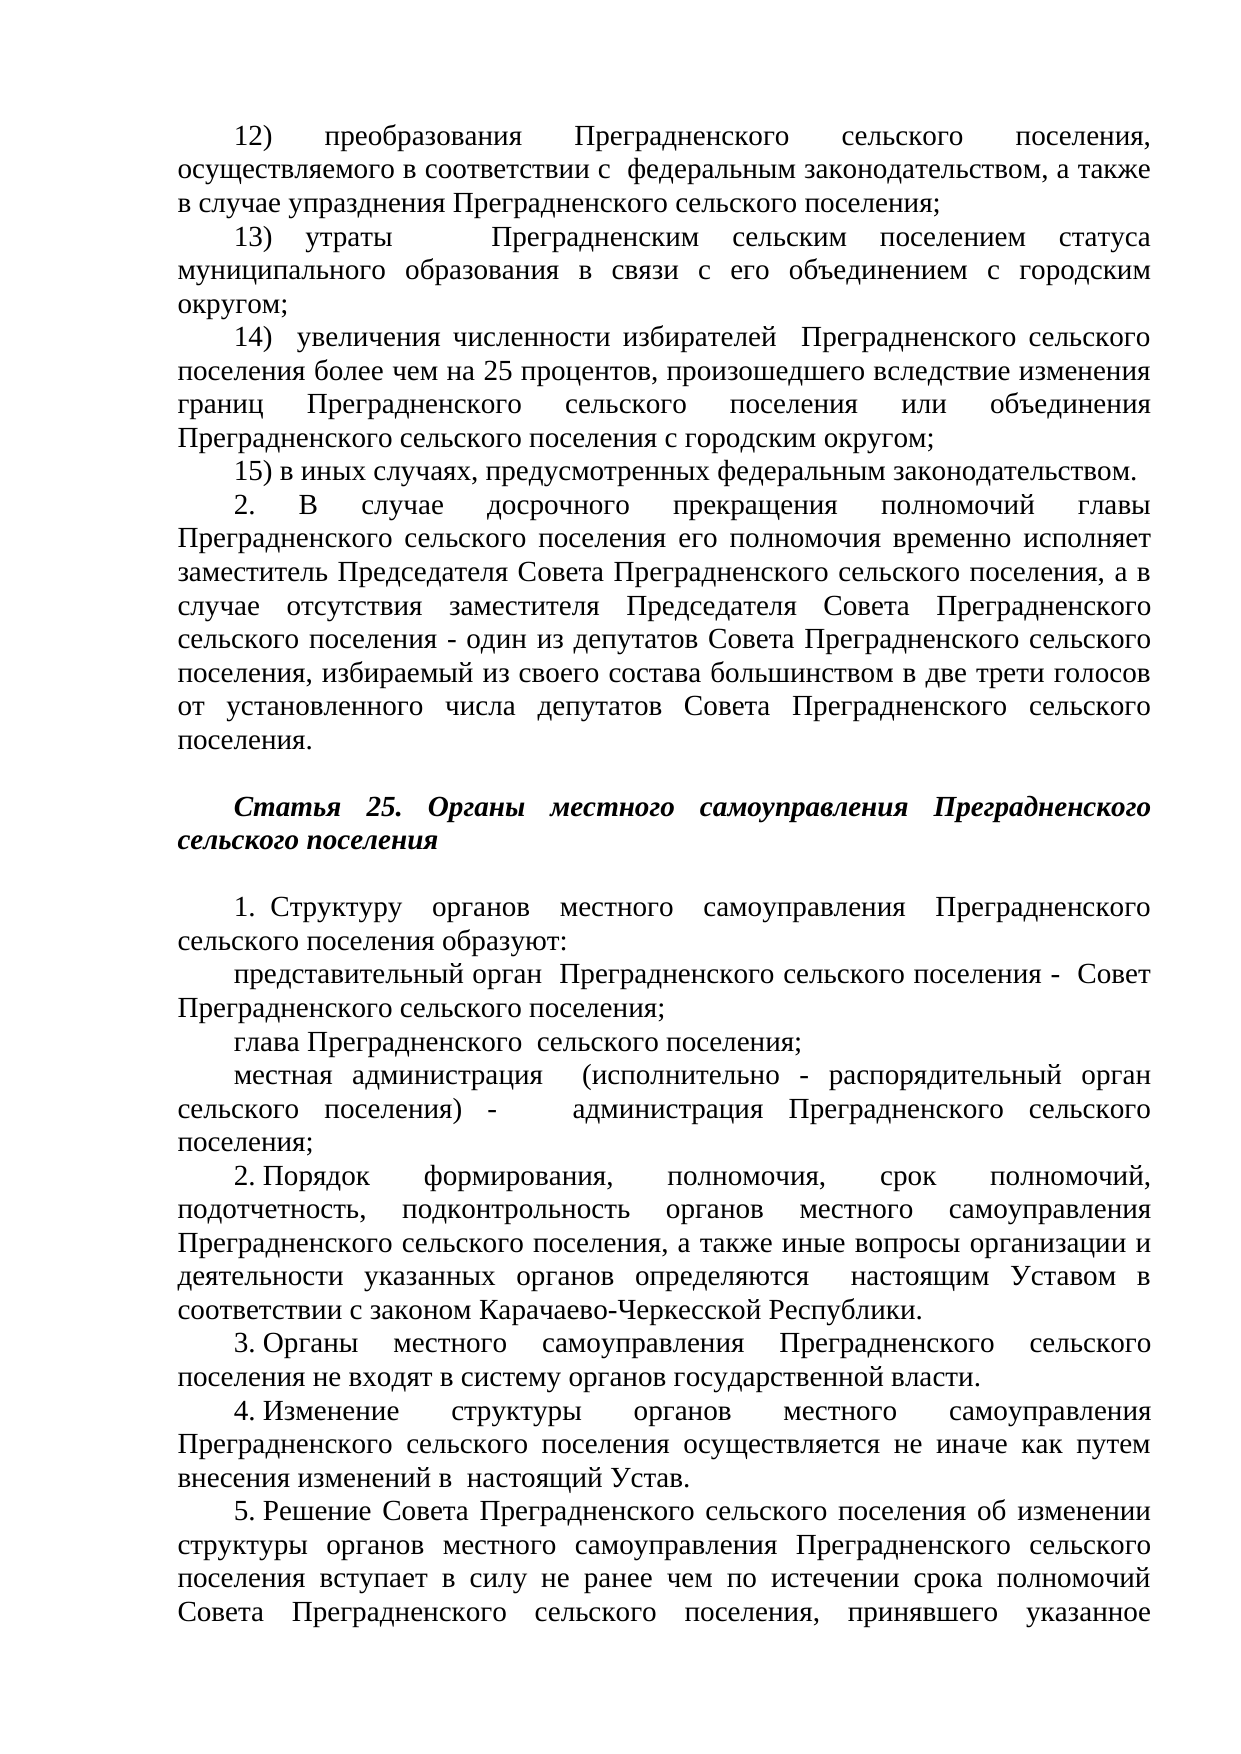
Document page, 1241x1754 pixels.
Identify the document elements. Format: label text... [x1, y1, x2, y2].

text Статья 25. Органы местного самоуправления Преградненского сельского поселения [177, 789, 1152, 856]
text 15) в иных случаях, предусмотренных федеральным законодательством. [177, 453, 1152, 487]
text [177, 1493, 1152, 1627]
text 12) преобразования Преградненского сельского поселения, осуществляемого в соответствии с федеральным законодательством, а также в случае упразднения Преградненского сельского поселения; [177, 118, 1152, 219]
text 3. Органы местного самоуправления Преградненского сельского поселения не входят в систему органов государственной власти. [177, 1326, 1152, 1393]
text местная администрация (исполнительно - распорядительный орган сельского поселения) - администрация Преградненского сельского поселения; [177, 1057, 1152, 1158]
text 2. Порядок формирования, полномочия, срок полномочий, подотчетность, подконтрольность органов местного самоуправления Преградненского сельского поселения, а также иные вопросы организации и деятельности указанных органов определяются настоящим Уставом в соответствии с законом Карачаево-Черкесской Республики. [177, 1158, 1152, 1326]
text глава Преградненского сельского поселения; [177, 1024, 1152, 1057]
text представительный орган Преградненского сельского поселения - Совет Преградненского сельского поселения; [177, 957, 1152, 1024]
text 14) увеличения численности избирателей Преградненского сельского поселения более чем на 25 процентов, произошедшего вследствие изменения границ Преградненского сельского поселения или объединения Преградненского сельского поселения с городским округом; [177, 319, 1152, 453]
text 1. Структуру органов местного самоуправления Преградненского сельского поселения образуют: [177, 889, 1152, 957]
text 13) утраты Преградненским сельским поселением статуса муниципального образования в связи с его объединением с городским округом; [177, 219, 1152, 319]
text 2. В случае досрочного прекращения полномочий главы Преградненского сельского поселения его полномочия временно исполняет заместитель Председателя Совета Преградненского сельского поселения, а в случае отсутствия заместителя Председателя Совета Преградненского сельского поселения - один из депутатов Совета Преградненского сельского поселения, избираемый из своего состава большинством в две трети голосов от установленного числа депутатов Совета Преградненского сельского поселения. [177, 487, 1152, 755]
text 4. Изменение структуры органов местного самоуправления Преградненского сельского поселения осуществляется не иначе как путем внесения изменений в настоящий Устав. [177, 1393, 1152, 1493]
